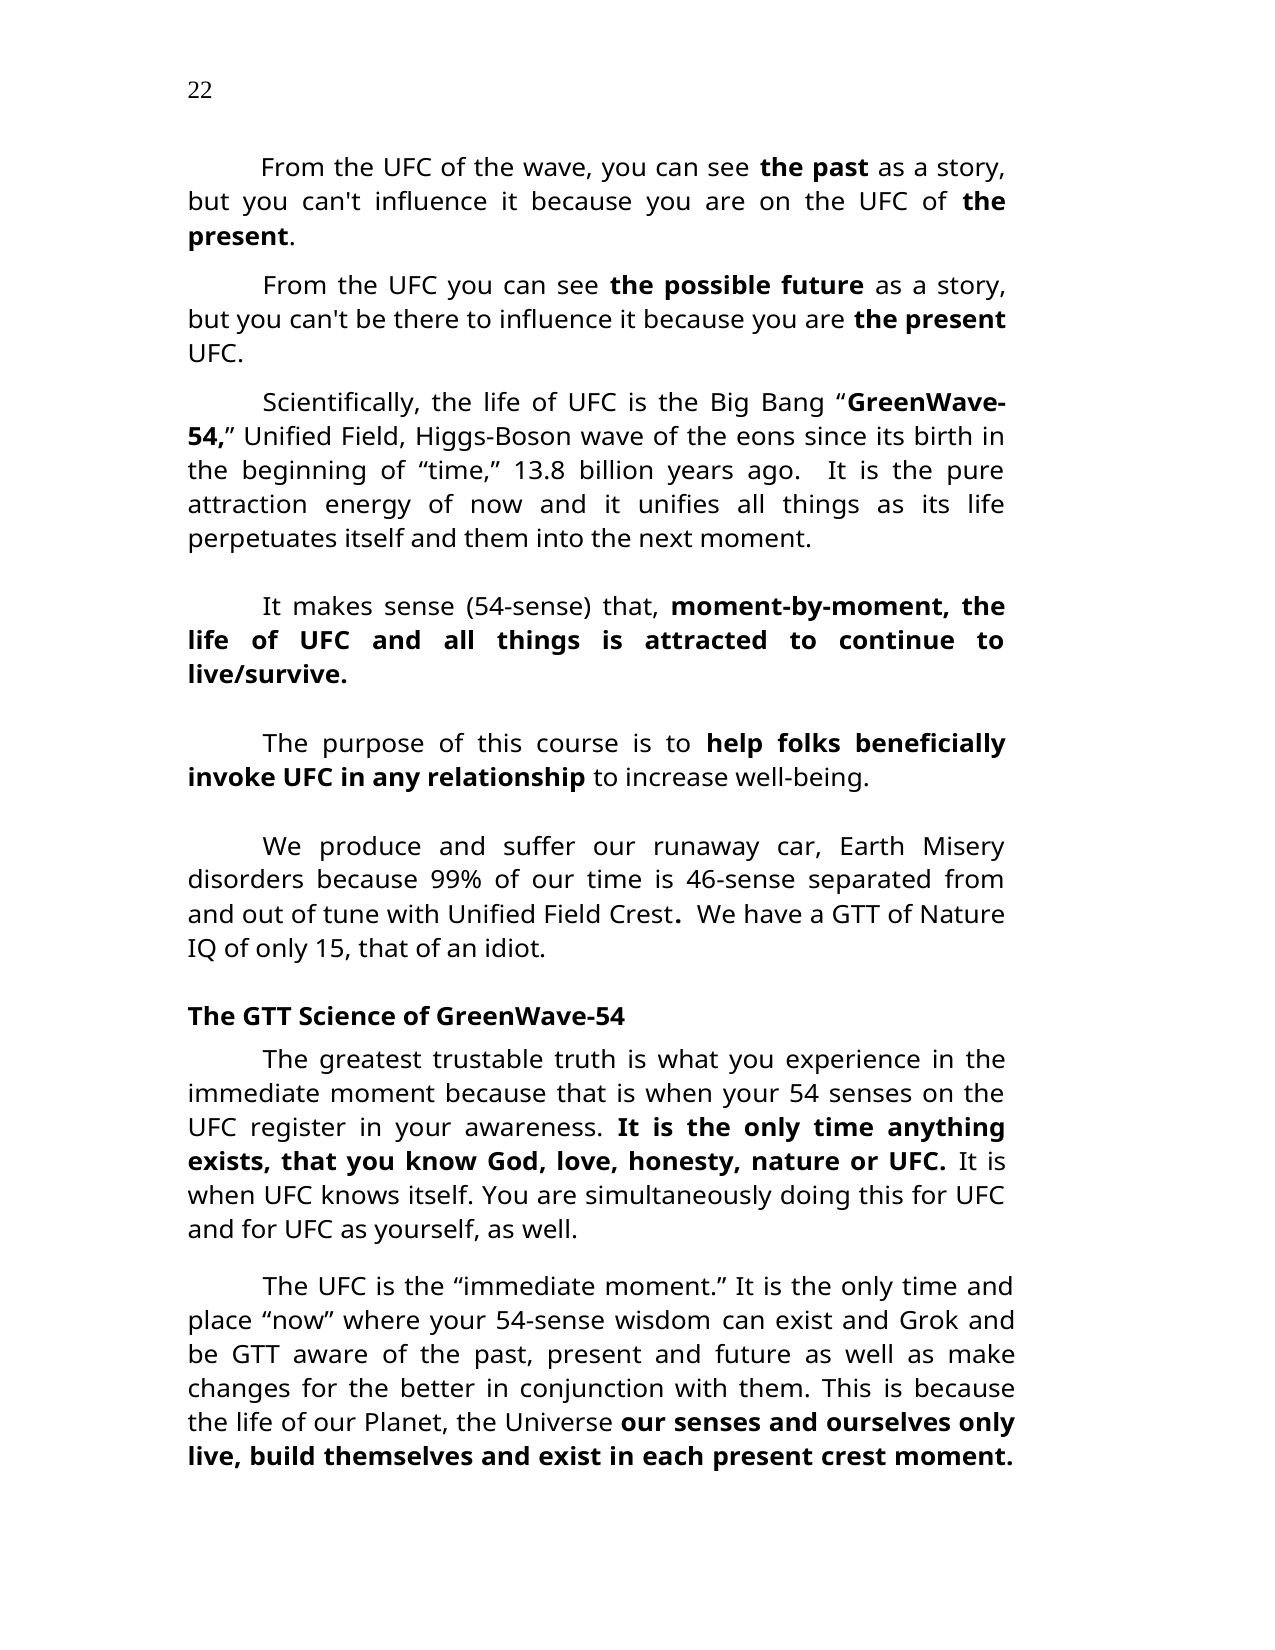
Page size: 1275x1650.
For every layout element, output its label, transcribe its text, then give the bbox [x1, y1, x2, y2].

text We produce and suffer our runaway car, Earth Misery disorders because 99% of our time is 46-sense separated from and out of tune with Unified Field Crest. We have a GTT of Nature IQ of only 15, that of an idiot. [187, 828, 1006, 964]
text From the UFC you can see the possible future as a story, but you can't be there to influence it because you are the present UFC. [187, 268, 1006, 370]
text Scientifically, the life of UFC is the Big Bang “GreenWave-54,” Unified Field, Higgs-Boson wave of the eons since its birth in the beginning of “time,” 13.8 billion years ago. It is the pure attraction energy of now and it unifies all things as its life perpetuates itself and them into the next moment. [187, 384, 1006, 554]
text It makes sense (54-sense) that, moment-by-moment, the life of UFC and all things is attracted to continue to live/survive. [187, 589, 1006, 691]
subtitle The GTT Science of GreenWave-54 [187, 999, 1027, 1033]
text The greatest trustable truth is what you experience in the immediate moment because that is when your 54 senses on the UFC register in your awareness. It is the only time anything exists, that you know God, love, honesty, nature or UFC. It is when UFC knows itself. You are simultaneously doing this for UFC and for UFC as yourself, as well. [187, 1041, 1006, 1246]
text The purpose of this course is to help folks beneficially invoke UFC in any relationship to increase well-being. [187, 725, 1006, 793]
text From the UFC of the wave, you can see the past as a story, but you can't influence it because you are on the UFC of the present. [187, 150, 1006, 252]
